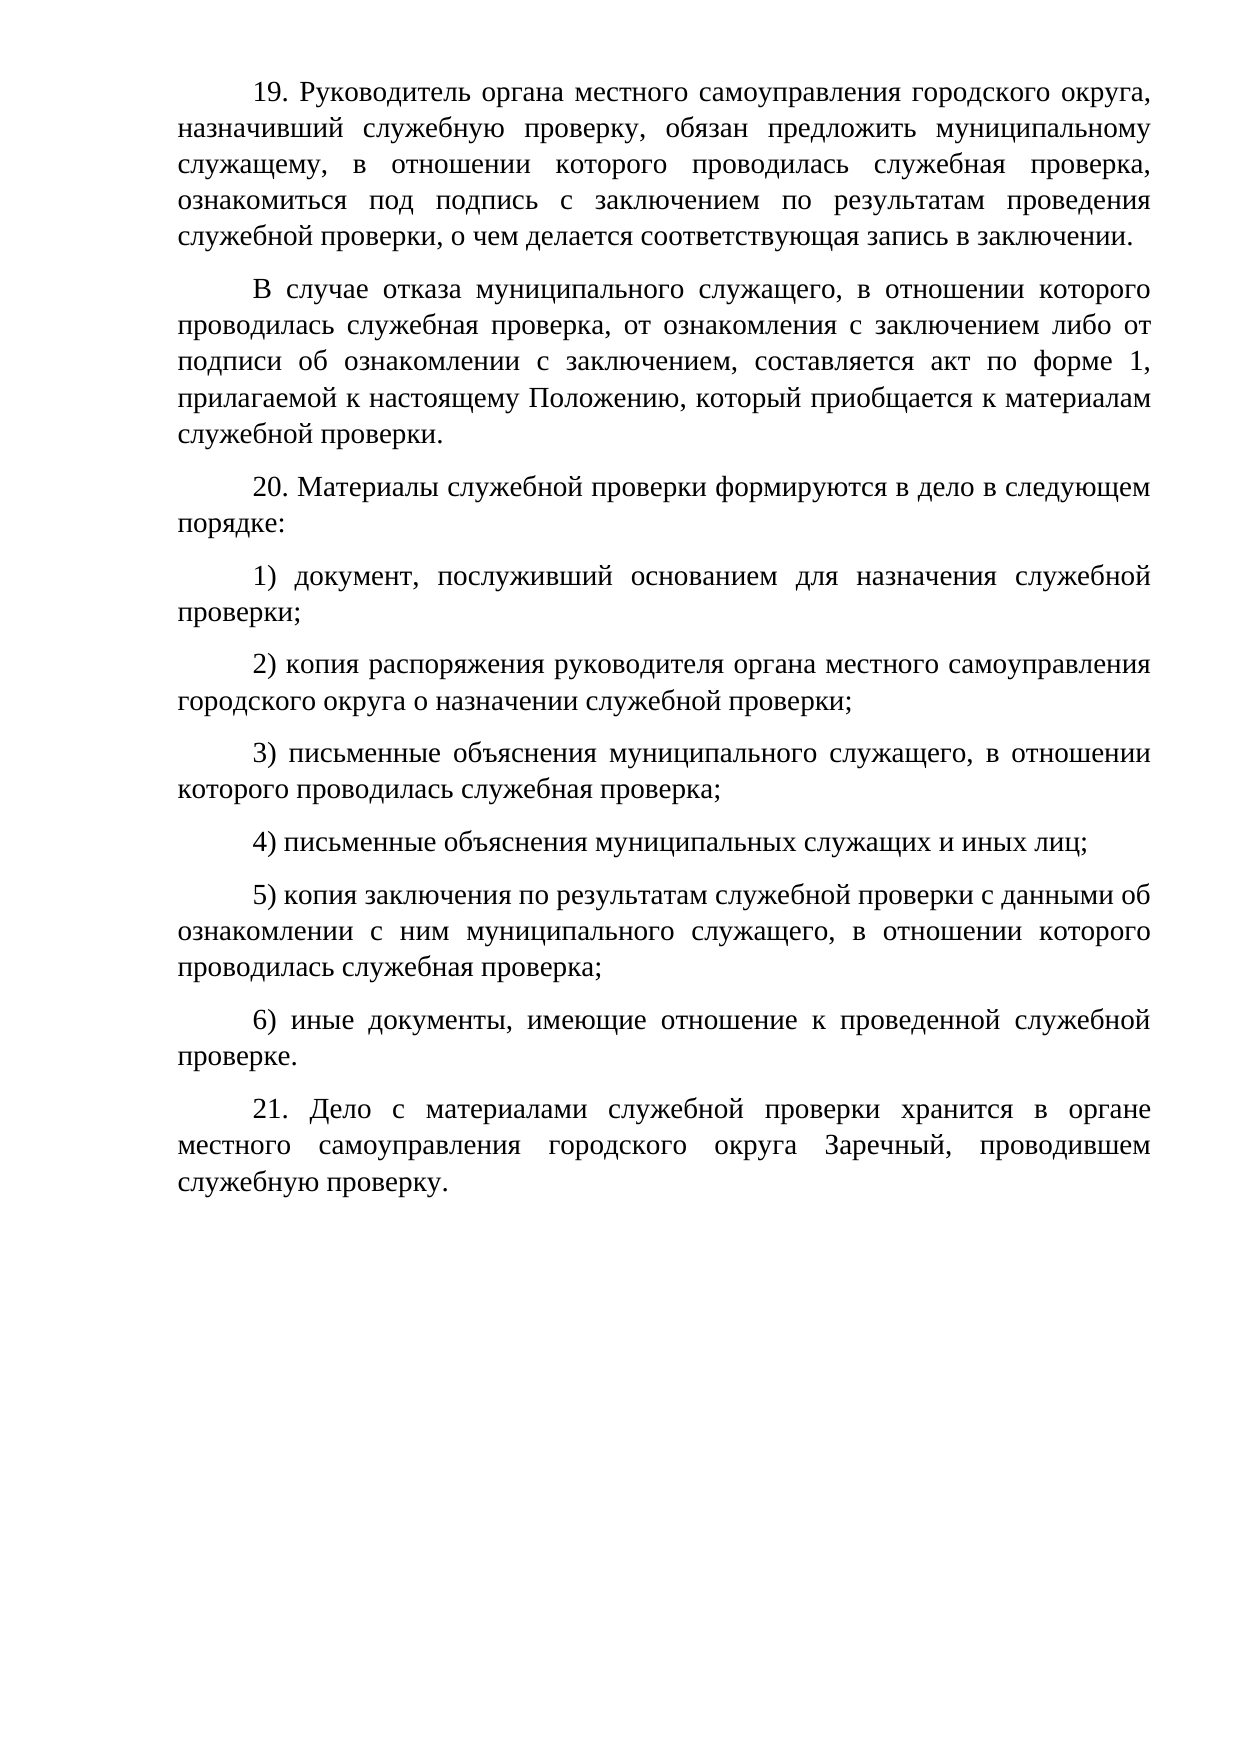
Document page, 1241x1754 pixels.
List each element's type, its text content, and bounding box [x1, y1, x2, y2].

text 5) копия заключения по результатам служебной проверки с данными об ознакомлении с ним муниципального служащего, в отношении которого проводилась служебная проверка; [177, 877, 1152, 983]
text 3) письменные объяснения муниципального служащего, в отношении которого проводилась служебная проверка; [177, 736, 1152, 805]
text 1) документ, послуживший основанием для назначения служебной проверки; [177, 558, 1152, 627]
text 2) копия распоряжения руководителя органа местного самоуправления городского округа о назначении служебной проверки; [177, 647, 1152, 716]
text 20. Материалы служебной проверки формируются в дело в следующем порядке: [177, 469, 1152, 538]
text 19. Руководитель органа местного самоуправления городского округа, назначивший служебную проверку, обязан предложить муниципальному служащему, в отношении которого проводилась служебная проверка, ознакомиться под подпись с заключением по результатам проведения служебной проверки, о чем делается соответствующая запись в заключении. [177, 74, 1152, 252]
text 6) иные документы, имеющие отношение к проведенной служебной проверке. [177, 1002, 1152, 1072]
text 4) письменные объяснения муниципальных служащих и иных лиц; [177, 824, 1152, 858]
text 21. Дело с материалами служебной проверки хранится в органе местного самоуправления городского округа Заречный, проводившем служебную проверку. [177, 1091, 1152, 1197]
text В случае отказа муниципального служащего, в отношении которого проводилась служебная проверка, от ознакомления с заключением либо от подписи об ознакомлении с заключением, составляется акт по форме 1, прилагаемой к настоящему Положению, который приобщается к материалам служебной проверки. [177, 271, 1152, 449]
